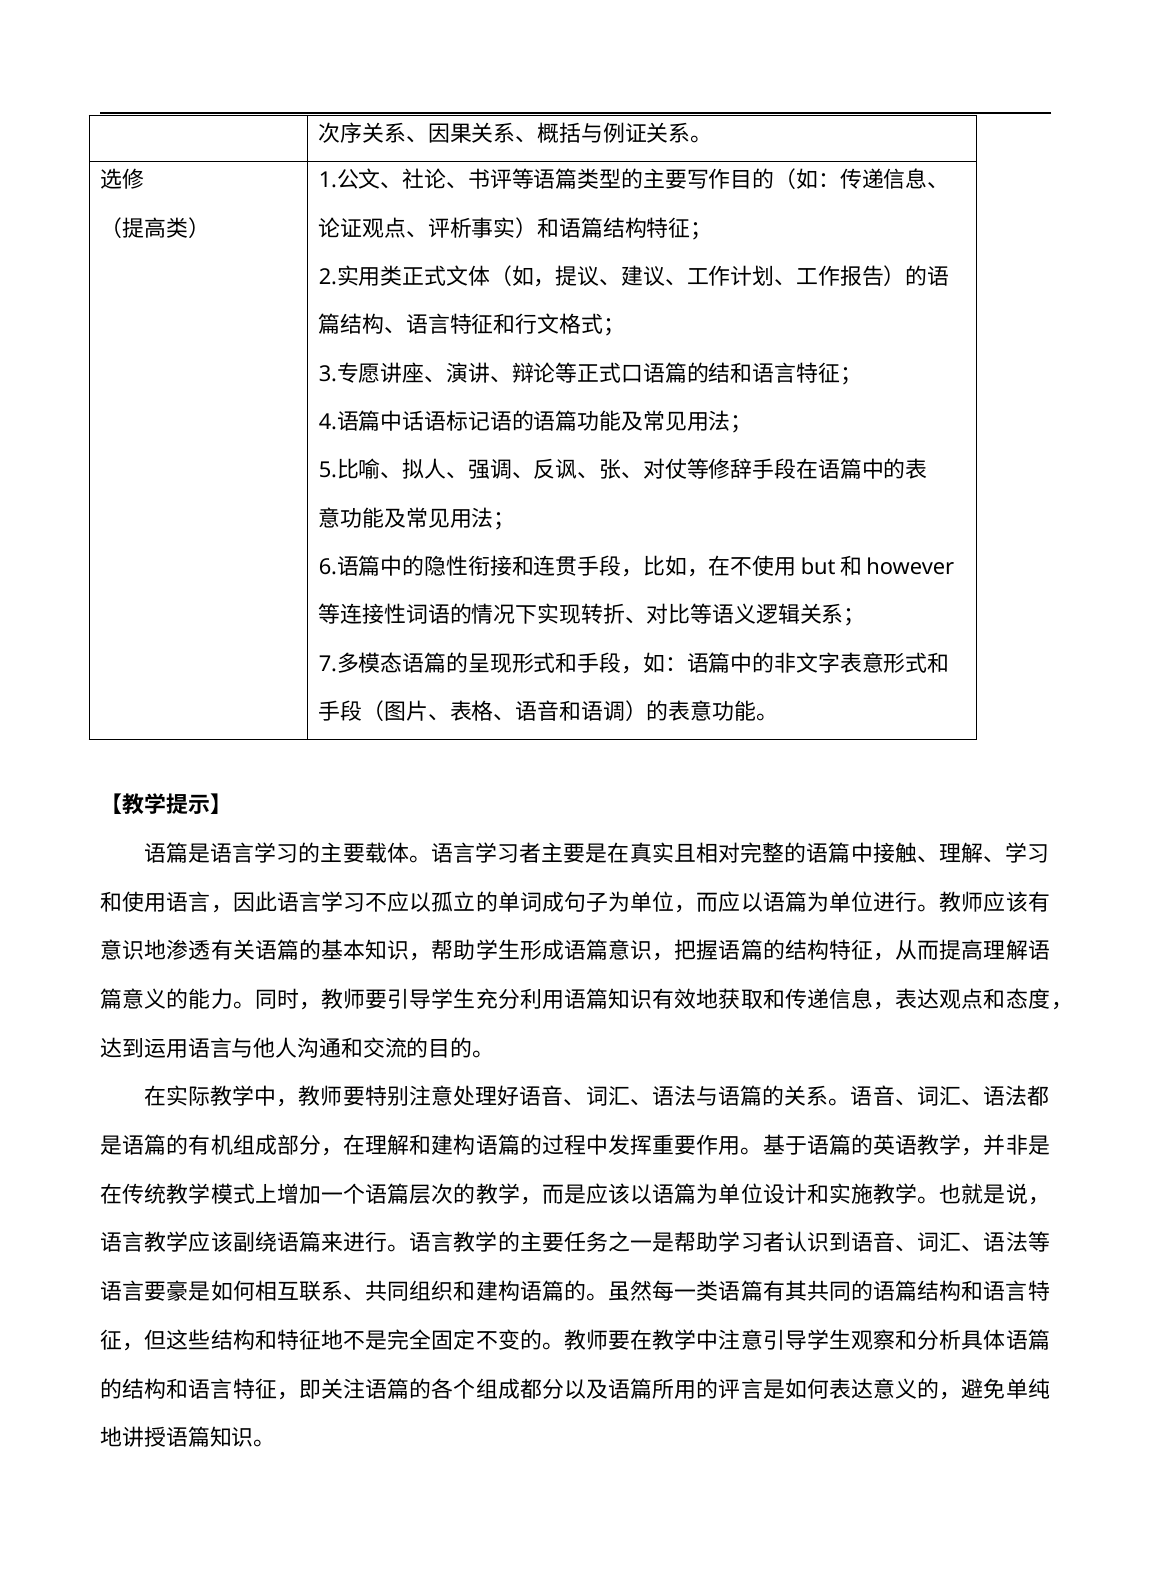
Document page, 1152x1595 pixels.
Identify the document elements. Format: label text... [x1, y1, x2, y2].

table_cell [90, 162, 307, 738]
text 语篇是语言学习的主要载体。语言学习者主要是在真实且相对完整的语篇中接触、理解、学习和使用语言，因此语言学习不应以孤立的单词成句子为单位，而应以语篇为单位进行。教师应该有意识地渗透有关语篇的基本知识，帮助学生形成语篇意识，把握语篇的结构特征，从而提高理解语篇意义的能力。同时，教师要引导学生充分利用语篇知识有效地获取和传递信息，表达观点和态度，达到运用语言与他人沟通和交流的目的。 [100, 835, 1051, 1063]
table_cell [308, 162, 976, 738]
text 【教学提示】 [100, 787, 1051, 819]
text 在实际教学中，教师要特别注意处理好语音、词汇、语法与语篇的关系。语音、词汇、语法都是语篇的有机组成部分，在理解和建构语篇的过程中发挥重要作用。基于语篇的英语教学，并非是在传统教学模式上增加一个语篇层次的教学，而是应该以语篇为单位设计和实施教学。也就是说，语言教学应该副绕语篇来进行。语言教学的主要任务之一是帮助学习者认识到语音、词汇、语法等语言要豪是如何相互联系、共同组织和建构语篇的。虽然每一类语篇有其共同的语篇结构和语言特征，但这些结构和特征地不是完全固定不变的。教师要在教学中注意引导学生观察和分析具体语篇的结构和语言特征，即关注语篇的各个组成都分以及语篇所用的评言是如何表达意义的，避免单纯地讲授语篇知识。 [100, 1079, 1051, 1452]
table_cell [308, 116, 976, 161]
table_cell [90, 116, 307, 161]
